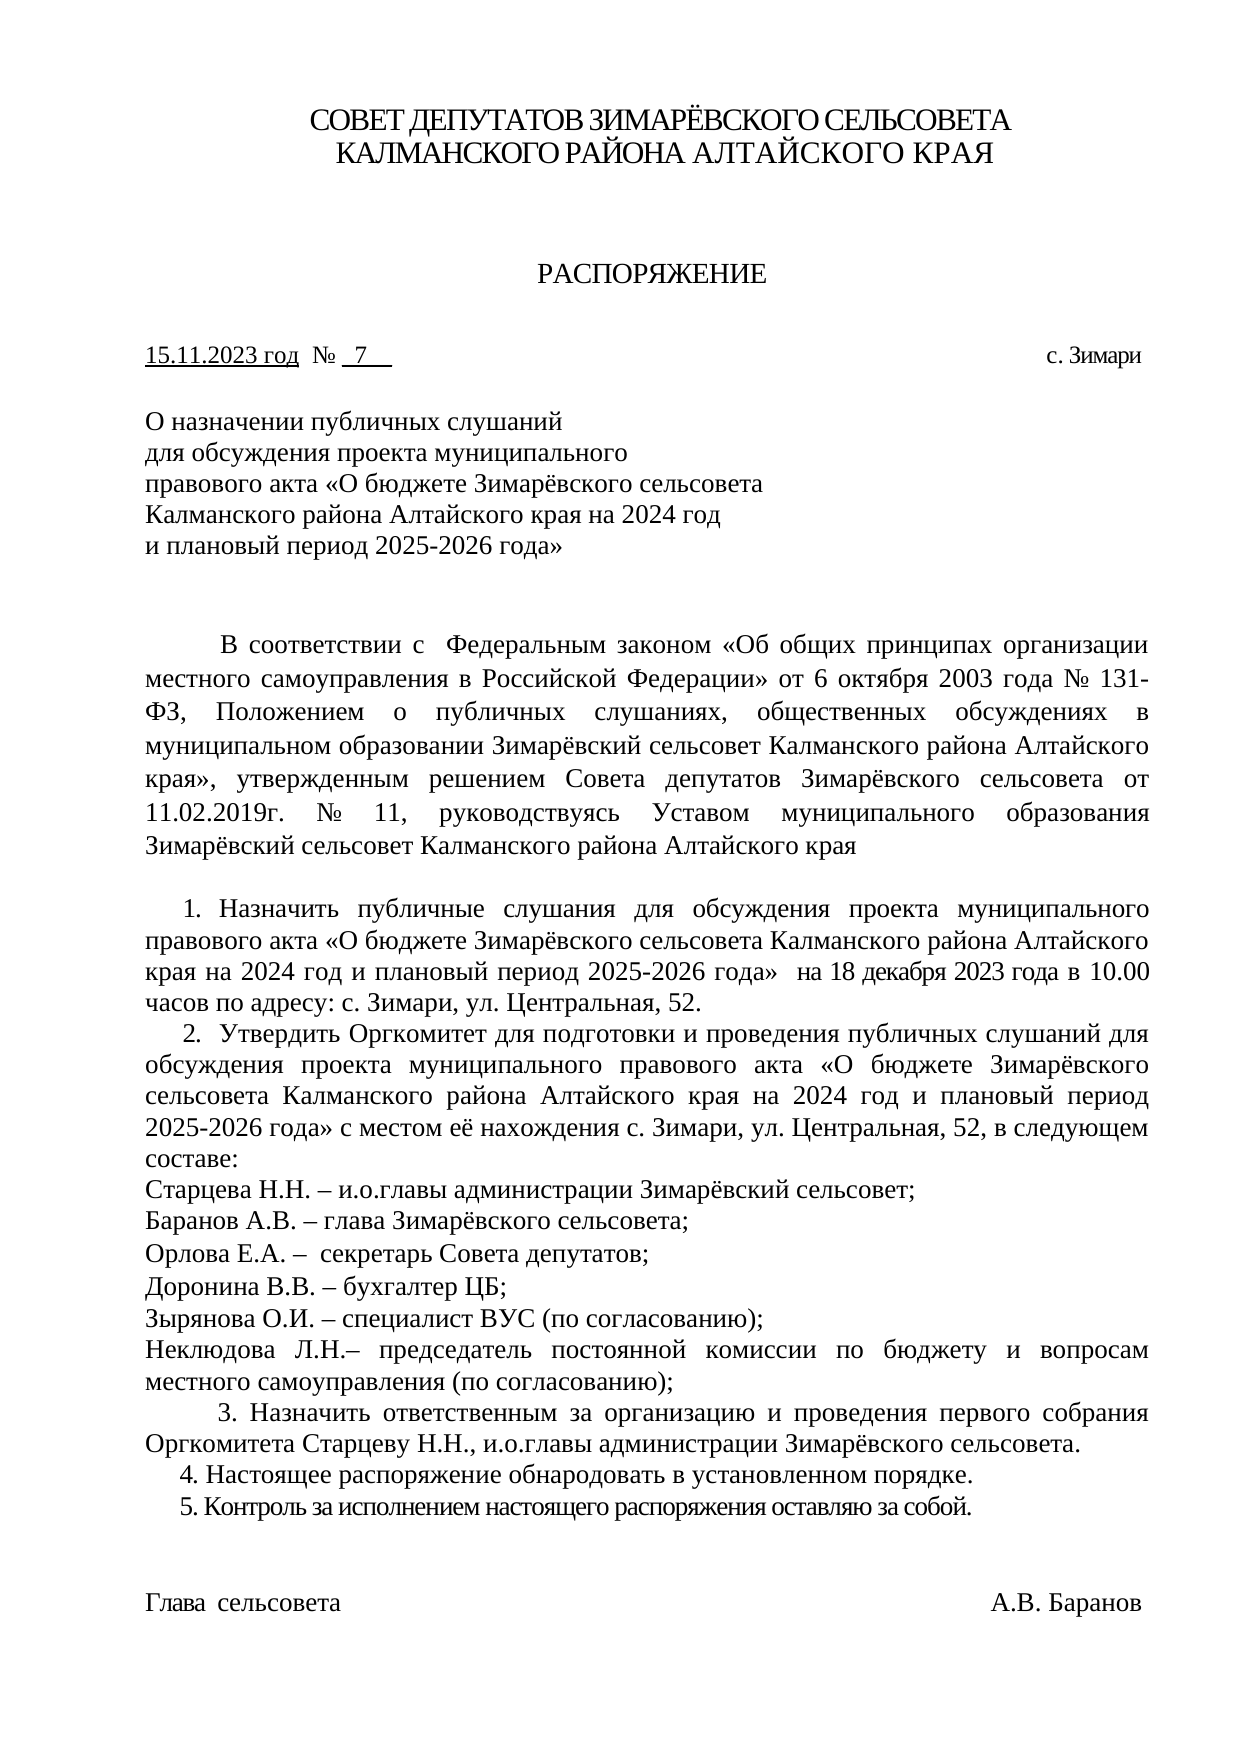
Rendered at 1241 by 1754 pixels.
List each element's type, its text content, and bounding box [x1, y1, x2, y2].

text правового акта «О бюджете Зимарёвского сельсовета [145, 467, 1150, 498]
text Доронина В.В. – бухгалтер ЦБ; [145, 1269, 1150, 1302]
text 4. Настоящее распоряжение обнародовать в установленном порядке. [145, 1458, 1150, 1489]
text КАЛМАНСКОГО РАЙОНА АЛТАЙСКОГО КРАЯ [145, 137, 1178, 171]
text 15.11.2023 год № _7__ с. Зимари [145, 340, 1150, 369]
text Неклюдова Л.Н.– председатель постоянной комиссии по бюджету и вопросам местного самоуправления (по согласованию); [145, 1333, 1150, 1396]
text для обсуждения проекта муниципального [145, 436, 1150, 467]
text О назначении публичных слушаний [145, 405, 1150, 436]
text 3. Назначить ответственным за организацию и проведения первого собрания Оргкомитета Старцеву Н.Н., и.о.главы администрации Зимарёвского сельсовета. [145, 1396, 1150, 1458]
text Баранов А.В. – глава Зимарёвского сельсовета; [145, 1204, 1150, 1235]
text Старцева Н.Н. – и.о.главы администрации Зимарёвский сельсовет; [145, 1173, 1150, 1204]
text Орлова Е.А. – секретарь Совета депутатов; [145, 1235, 1150, 1269]
text СОВЕТ ДЕПУТАТОВ ЗИМАРЁВСКОГО СЕЛЬСОВЕТА [145, 103, 1178, 137]
text и плановый период 2025-2026 года» [145, 529, 1150, 561]
text РАСПОРЯЖЕНИЕ [154, 256, 1150, 289]
text Зырянова О.И. – специалист ВУС (по согласованию); [145, 1302, 1150, 1333]
text Глава сельсовета А.В. Баранов [145, 1586, 1150, 1617]
text 5. Контроль за исполнением настоящего распоряжения оставляю за собой. [145, 1489, 1150, 1522]
text Калманского района Алтайского края на 2024 год [145, 498, 1150, 529]
list Утвердить Оргкомитет для подготовки и проведения публичных слушаний для обсуждения проекта муниципального правового акта «О бюджете Зимарёвского сельсовета Калманского района Алтайского края на 2024 год и плановый период 2025-2026 года» с местом её нахождения с. Зимари, ул. Центральная, 52, в следующем составе: [145, 1017, 1150, 1173]
list Назначить публичные слушания для обсуждения проекта муниципального правового акта «О бюджете Зимарёвского сельсовета Калманского района Алтайского края на 2024 год и плановый период 2025-2026 года» на 18 декабря 2023 года в 10.00 часов по адресу: с. Зимари, ул. Центральная, 52. [145, 893, 1150, 1017]
list В соответствии с Федеральным законом «Об общих принципах организации местного самоуправления в Российской Федерации» от 6 октября 2003 года № 131-ФЗ, Положением о публичных слушаниях, общественных обсуждениях в муниципальном образовании Зимарёвский сельсовет Калманского района Алтайского края», утвержденным решением Совета депутатов Зимарёвского сельсовета от 11.02.2019г. № 11, руководствуясь Уставом муниципального образования Зимарёвский сельсовет Калманского района Алтайского края [145, 627, 1150, 861]
